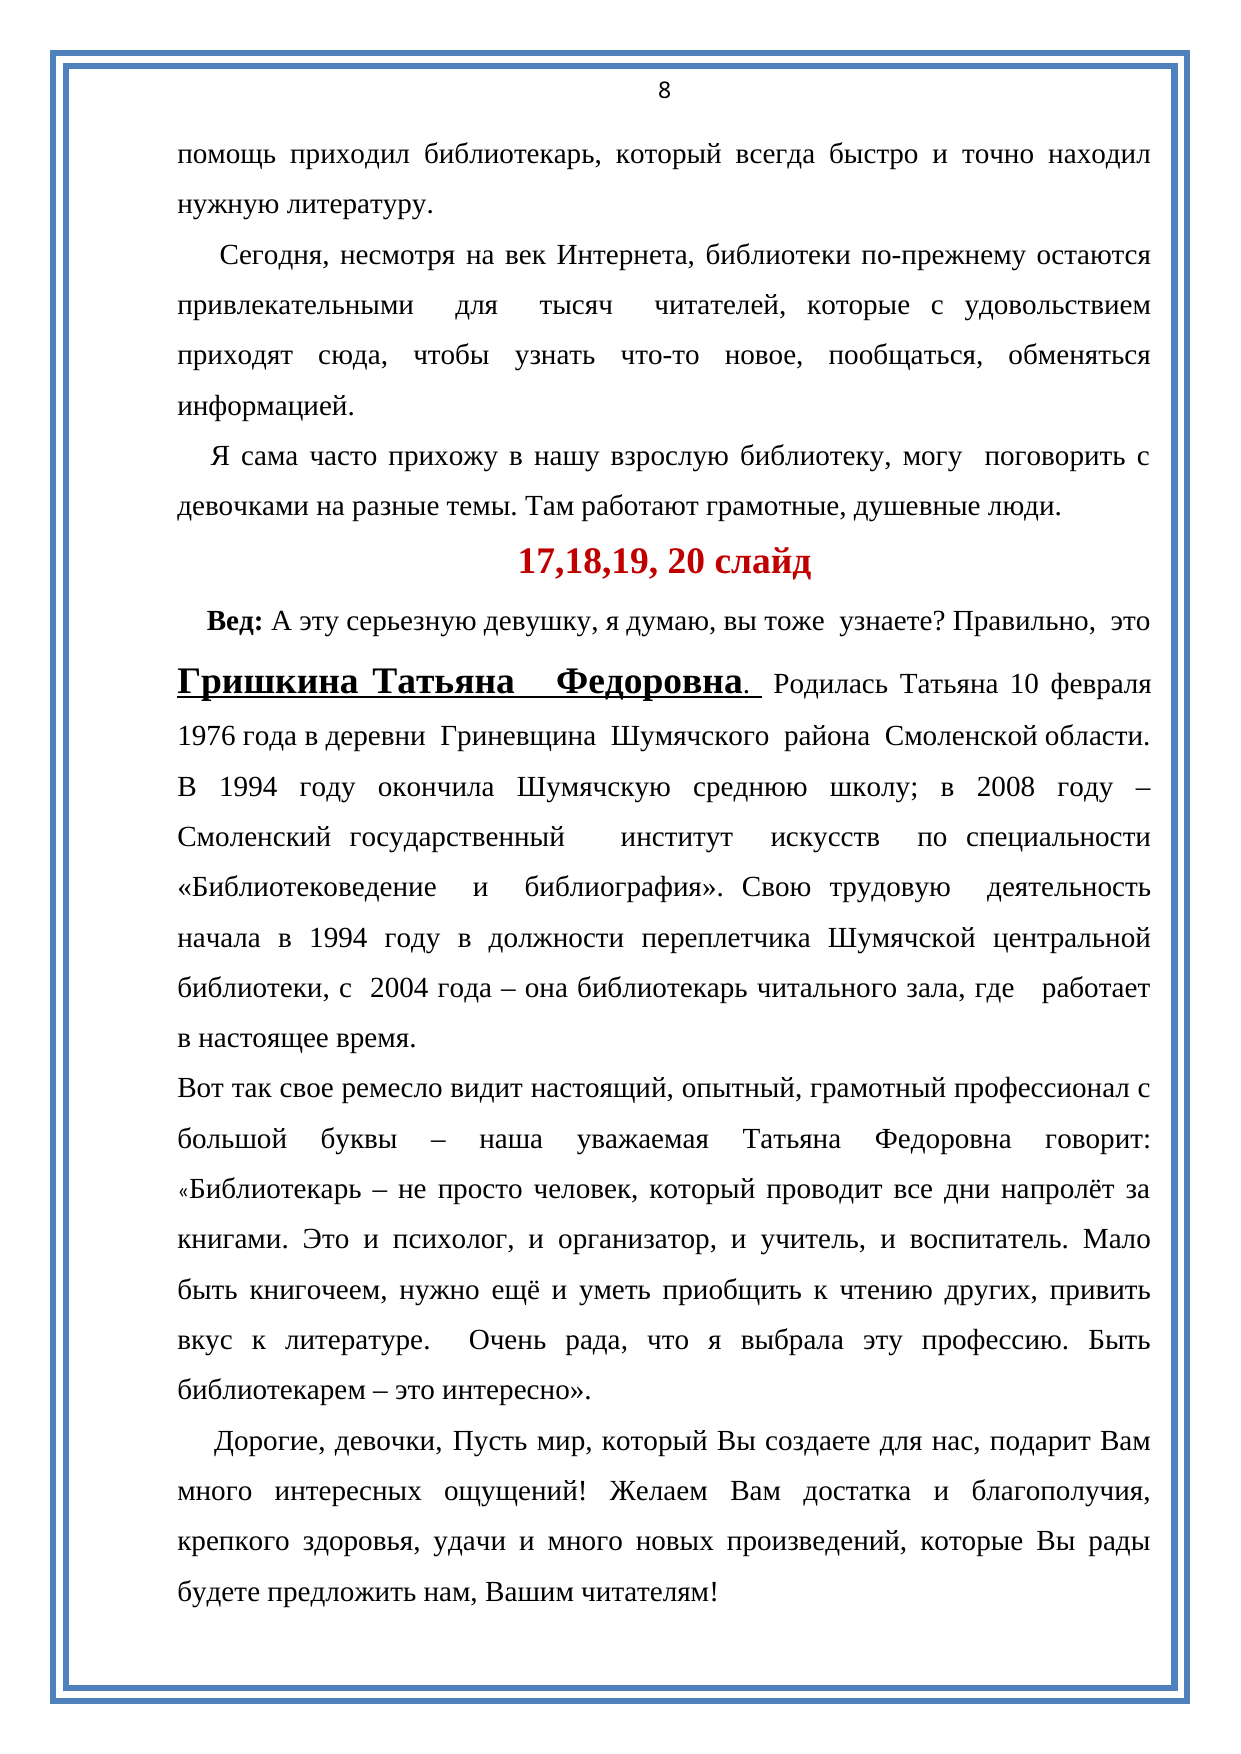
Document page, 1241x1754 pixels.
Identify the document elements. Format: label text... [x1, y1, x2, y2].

text Вот так свое ремесло видит настоящий, опытный, грамотный профессионал с большой буквы – наша уважаемая Татьяна Федоровна говорит: «Библиотекарь – не просто человек, который проводит все дни напролёт за книгами. Это и психолог, и организатор, и учитель, и воспитатель. Мало быть книгочеем, нужно ещё и уметь приобщить к чтению других, привить вкус к литературе. Очень рада, что я выбрала эту профессию. Быть библиотекарем – это интересно». [177, 1071, 1152, 1406]
text Вед: А эту серьезную девушку, я думаю, вы тоже узнаете? Правильно, это Гришкина Татьяна Федоровна. Родилась Татьяна 10 февраля 1976 года в деревни Гриневщина Шумячского района Смоленской области. В 1994 году окончила Шумячскую среднюю школу; в 2008 году – Смоленский государственный институт искусств по специальности «Библиотековедение и библиография». Свою трудовую деятельность начала в 1994 году в должности переплетчика Шумячской центральной библиотеки, с 2004 года – она библиотекарь читального зала, где работает в настоящее время. [177, 603, 1152, 1054]
text Сегодня, несмотря на век Интернета, библиотеки по-прежнему остаются привлекательными для тысяч читателей, которые с удовольствием приходят сюда, чтобы узнать что-то новое, пообщаться, обменяться информацией. [177, 237, 1152, 421]
text 17,18,19, 20 слайд [177, 539, 1152, 582]
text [177, 136, 1152, 220]
text Дорогие, девочки, Пусть мир, который Вы создаете для нас, подарит Вам много интересных ощущений! Желаем Вам достатка и благополучия, крепкого здоровья, удачи и много новых произведений, которые Вы рады будете предложить нам, Вашим читателям! [177, 1423, 1152, 1607]
text Я сама часто прихожу в нашу взрослую библиотеку, могу поговорить с девочками на разные темы. Там работают грамотные, душевные люди. [177, 438, 1152, 522]
